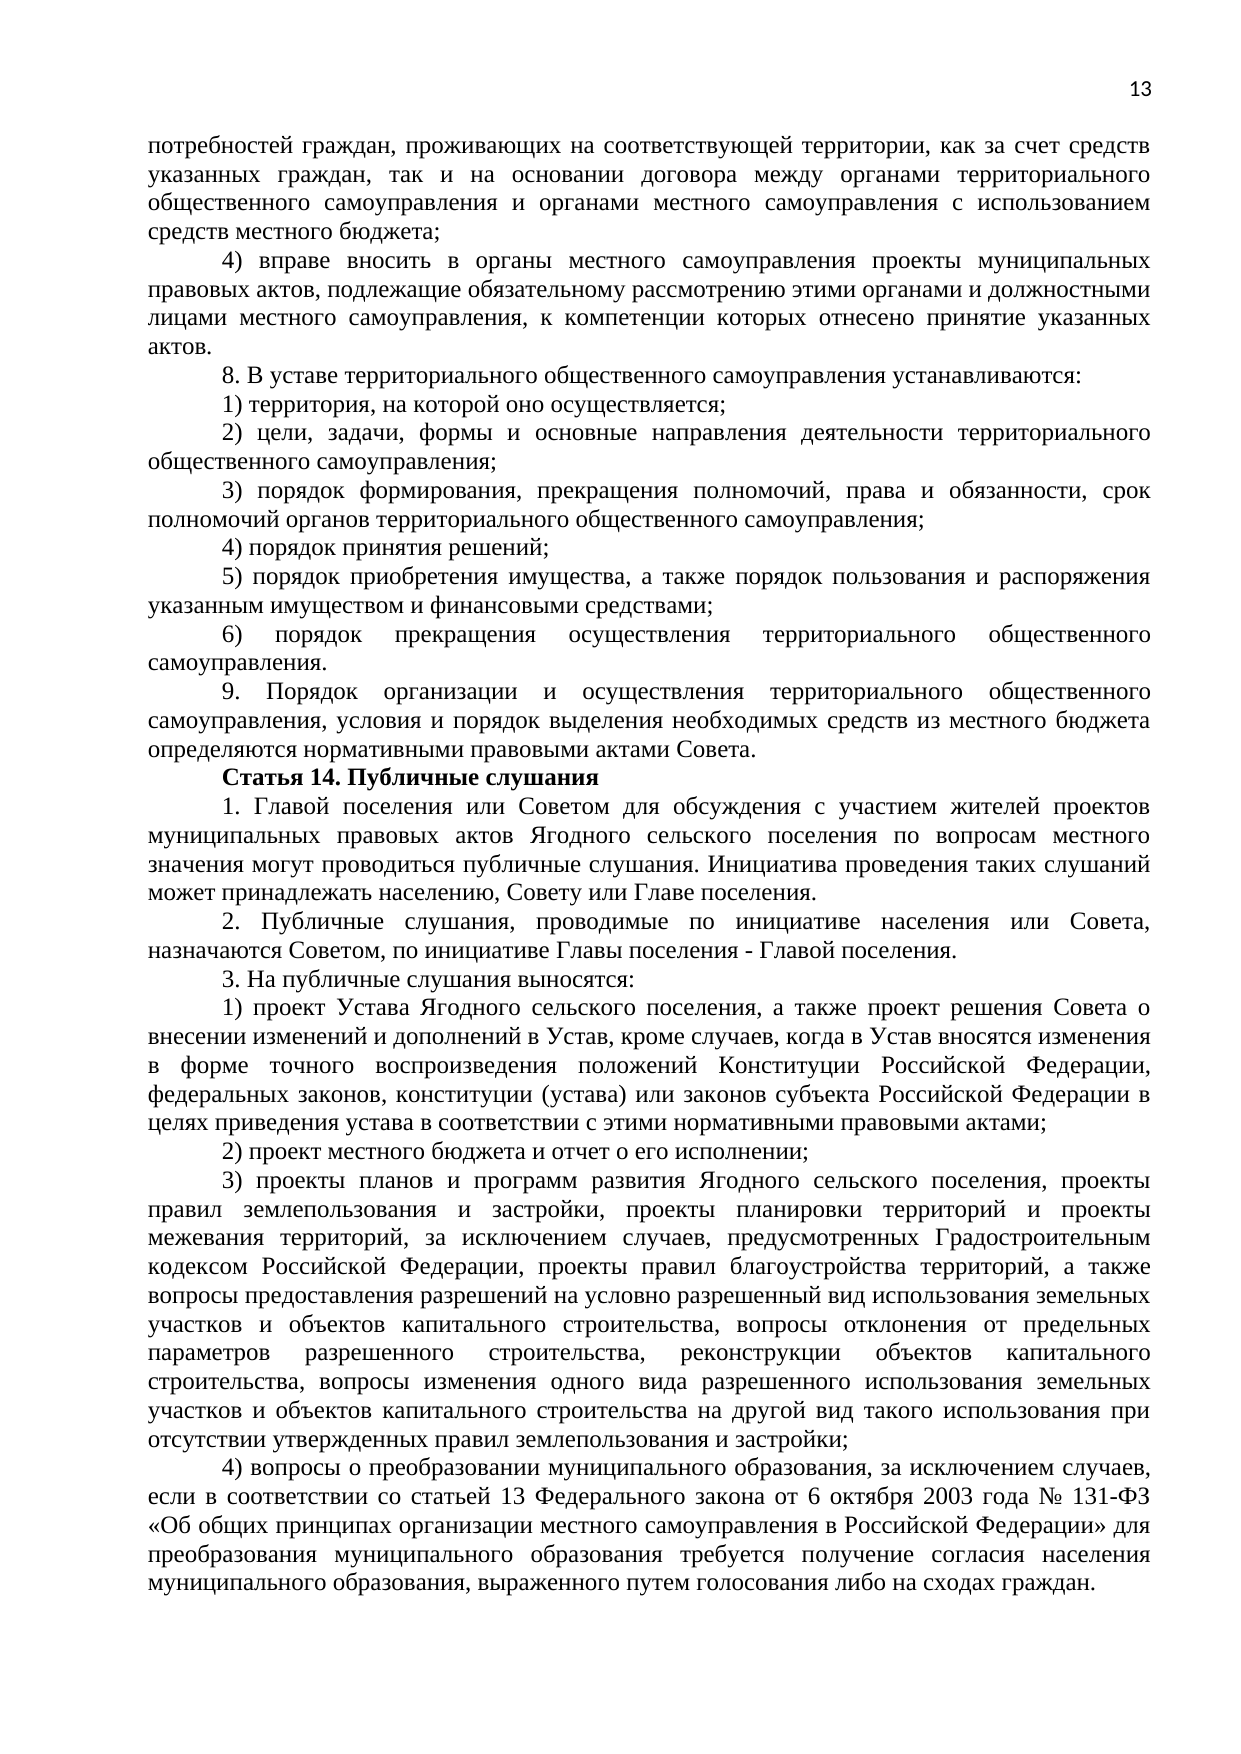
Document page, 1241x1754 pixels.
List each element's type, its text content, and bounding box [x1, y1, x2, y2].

text 3. На публичные слушания выносятся: [148, 964, 1152, 992]
text Статья 14. Публичные слушания [148, 762, 1152, 791]
text 1) проект Устава Ягодного сельского поселения, а также проект решения Совета о внесении изменений и дополнений в Устав, кроме случаев, когда в Устав вносятся изменения в форме точного воспроизведения положений Конституции Российской Федерации, федеральных законов, конституции (устава) или законов субъекта Российской Федерации в целях приведения устава в соответствии с этими нормативными правовыми актами; [148, 992, 1152, 1136]
text 4) вправе вносить в органы местного самоуправления проекты муниципальных правовых актов, подлежащие обязательному рассмотрению этими органами и должностными лицами местного самоуправления, к компетенции которых отнесено принятие указанных актов. [148, 245, 1152, 360]
text 4) вопросы о преобразовании муниципального образования, за исключением случаев, если в соответствии со статьей 13 Федерального закона от 6 октября 2003 года № 131-ФЗ «Об общих принципах организации местного самоуправления в Российской Федерации» для преобразования муниципального образования требуется получение согласия населения муниципального образования, выраженного путем голосования либо на сходах граждан. [148, 1452, 1152, 1596]
text 2) цели, задачи, формы и основные направления деятельности территориального общественного самоуправления; [148, 417, 1152, 475]
text 8. В уставе территориального общественного самоуправления устанавливаются: [148, 360, 1152, 389]
text 1) территория, на которой оно осуществляется; [148, 389, 1152, 417]
text 3) проекты планов и программ развития Ягодного сельского поселения, проекты правил землепользования и застройки, проекты планировки территорий и проекты межевания территорий, за исключением случаев, предусмотренных Градостроительным кодексом Российской Федерации, проекты правил благоустройства территорий, а также вопросы предоставления разрешений на условно разрешенный вид использования земельных участков и объектов капитального строительства, вопросы отклонения от предельных параметров разрешенного строительства, реконструкции объектов капитального строительства, вопросы изменения одного вида разрешенного использования земельных участков и объектов капитального строительства на другой вид такого использования при отсутствии утвержденных правил землепользования и застройки; [148, 1165, 1152, 1452]
text 2) проект местного бюджета и отчет о его исполнении; [148, 1136, 1152, 1165]
text 6) порядок прекращения осуществления территориального общественного самоуправления. [148, 619, 1152, 676]
text 3) порядок формирования, прекращения полномочий, права и обязанности, срок полномочий органов территориального общественного самоуправления; [148, 475, 1152, 532]
text 9. Порядок организации и осуществления территориального общественного самоуправления, условия и порядок выделения необходимых средств из местного бюджета определяются нормативными правовыми актами Совета. [148, 676, 1152, 762]
text 4) порядок принятия решений; [148, 532, 1152, 561]
text 2. Публичные слушания, проводимые по инициативе населения или Совета, назначаются Советом, по инициативе Главы поселения - Главой поселения. [148, 906, 1152, 964]
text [148, 130, 1152, 245]
text 5) порядок приобретения имущества, а также порядок пользования и распоряжения указанным имуществом и финансовыми средствами; [148, 561, 1152, 619]
text 1. Главой поселения или Советом для обсуждения с участием жителей проектов муниципальных правовых актов Ягодного сельского поселения по вопросам местного значения могут проводиться публичные слушания. Инициатива проведения таких слушаний может принадлежать населению, Совету или Главе поселения. [148, 791, 1152, 906]
